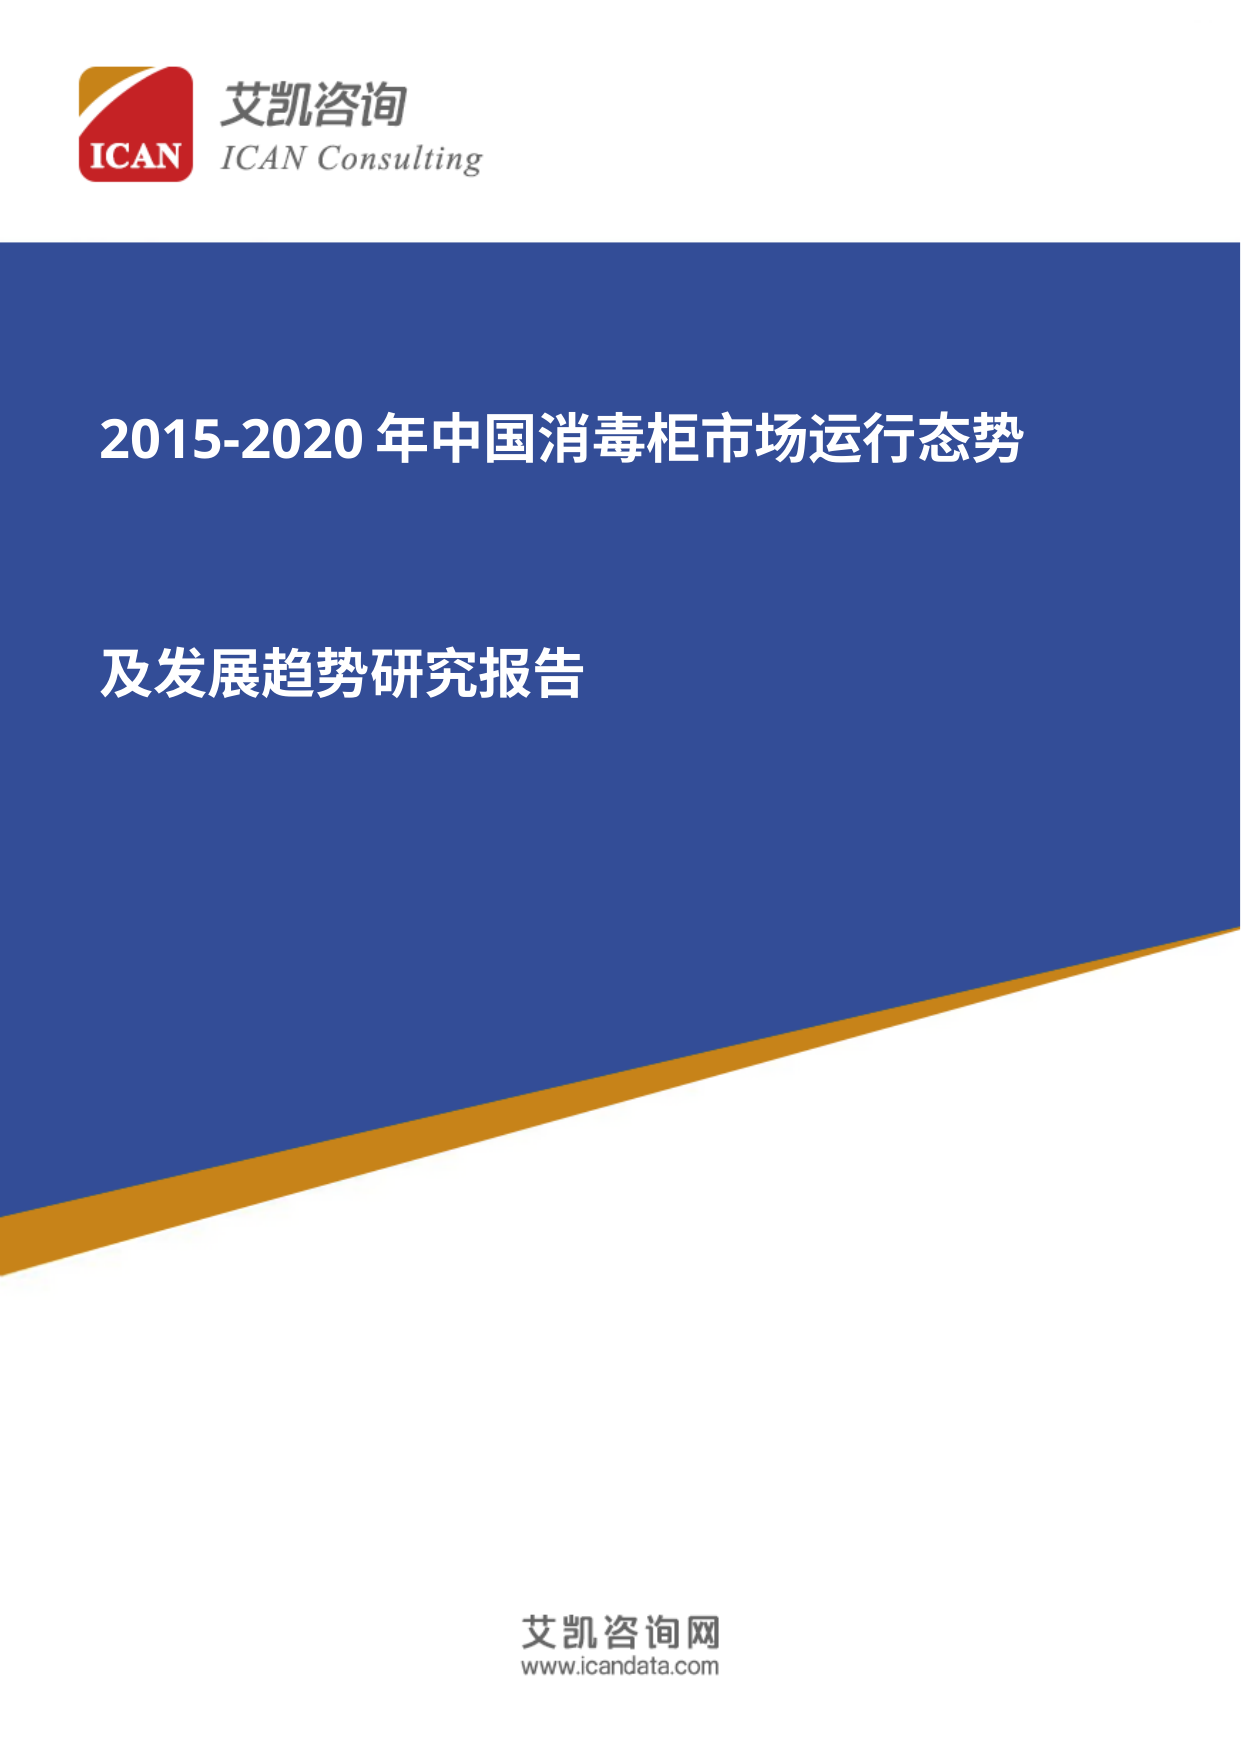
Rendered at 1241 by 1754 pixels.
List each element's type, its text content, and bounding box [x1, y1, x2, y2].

picture [0, 5, 1241, 1754]
subtitle 2015-2020年中国消毒柜市场运行态势及发展趋势研究报告 [99, 386, 1053, 718]
